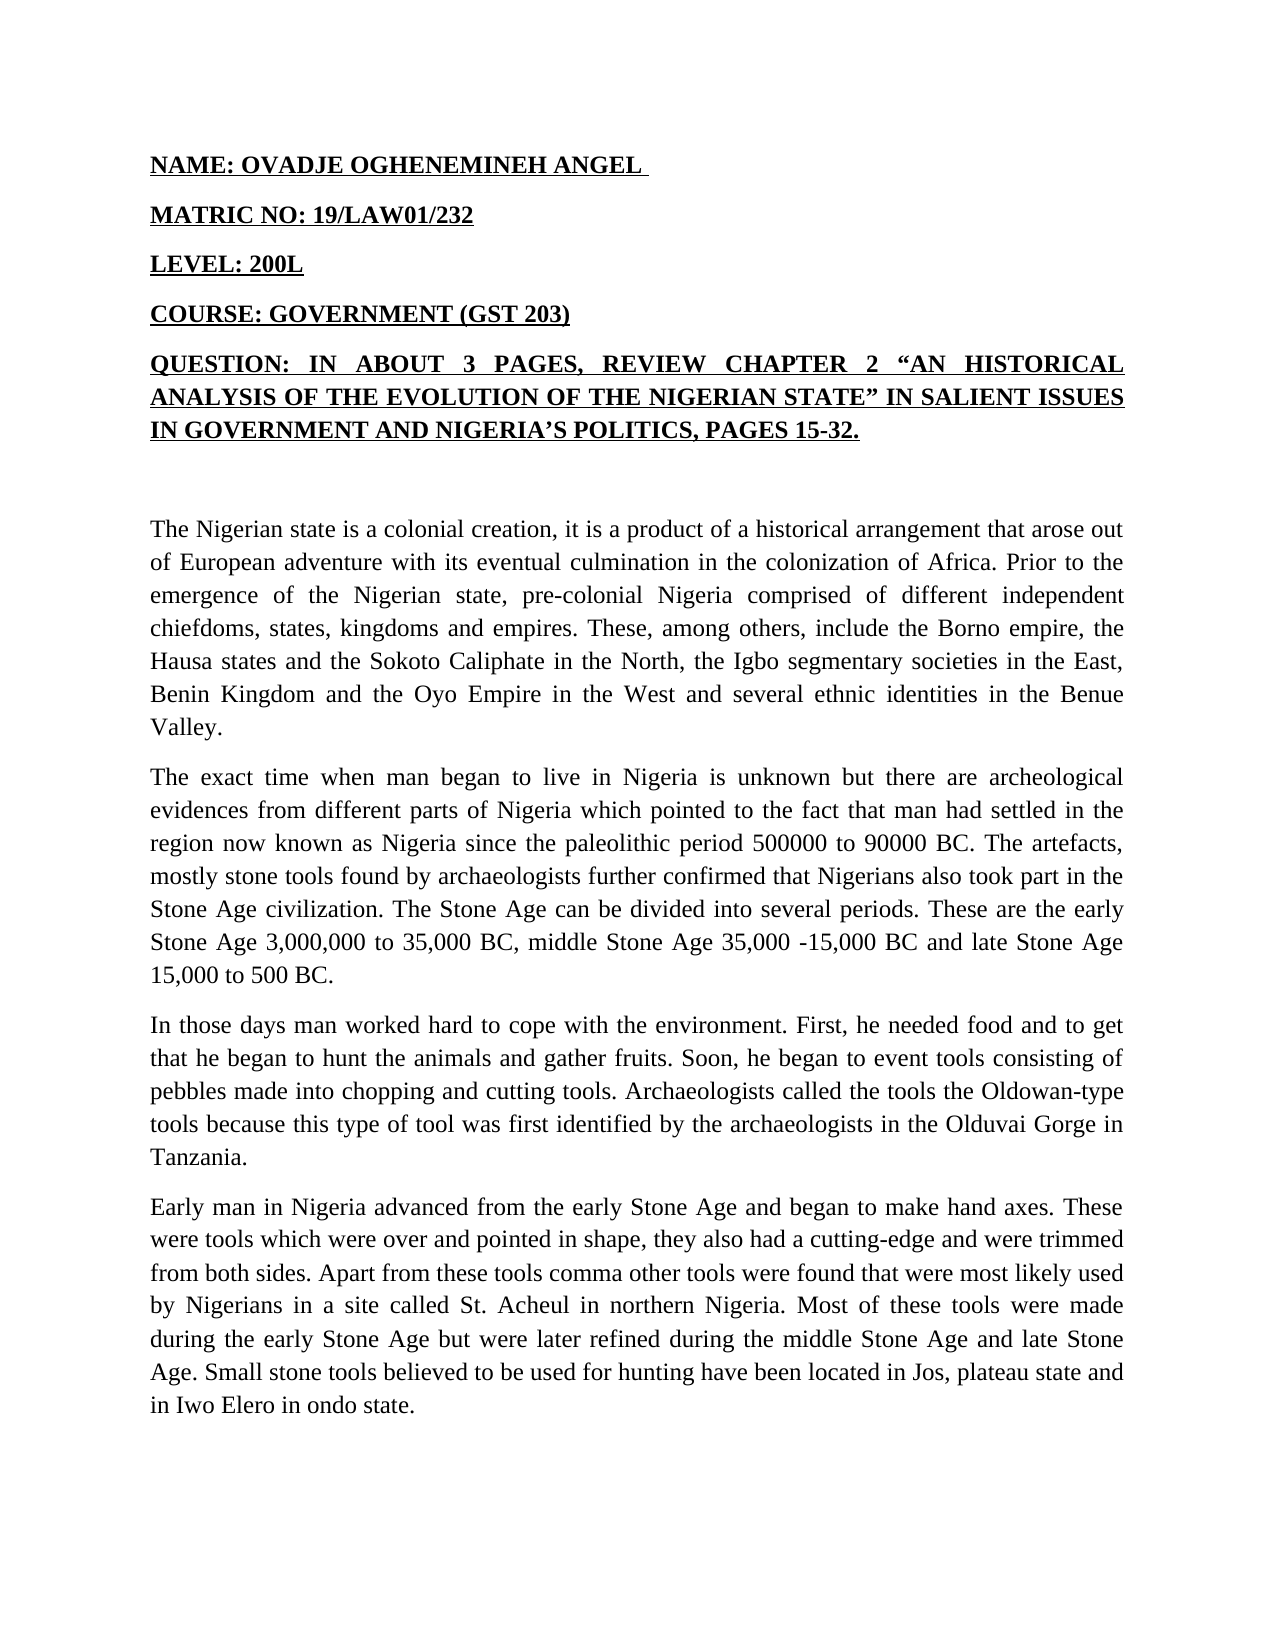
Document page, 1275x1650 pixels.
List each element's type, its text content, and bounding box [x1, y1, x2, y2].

text The Nigerian state is a colonial creation, it is a product of a historical arrangement that arose out of European adventure with its eventual culmination in the colonization of Africa. Prior to the emergence of the Nigerian state, pre-colonial Nigeria comprised of different independent chiefdoms, states, kingdoms and empires. These, among others, include the Borno empire, the Hausa states and the Sokoto Caliphate in the North, the Igbo segmentary societies in the East, Benin Kingdom and the Oyo Empire in the West and several ethnic identities in the Benue Valley. [150, 514, 1125, 741]
text The exact time when man began to live in Nigeria is unknown but there are archeological evidences from different parts of Nigeria which pointed to the fact that man had settled in the region now known as Nigeria since the paleolithic period 500000 to 90000 BC. The artefacts, mostly stone tools found by archaeologists further confirmed that Nigerians also took part in the Stone Age civilization. The Stone Age can be divided into several periods. These are the early Stone Age 3,000,000 to 35,000 BC, middle Stone Age 35,000 -15,000 BC and late Stone Age 15,000 to 500 BC. [150, 762, 1125, 989]
text NAME: OVADJE OGHENEMINEH ANGEL [150, 150, 1125, 179]
text Early man in Nigeria advanced from the early Stone Age and began to make hand axes. These were tools which were over and pointed in shape, they also had a cutting-edge and were trimmed from both sides. Apart from these tools comma other tools were found that were most likely used by Nigerians in a site called St. Acheul in northern Nigeria. Most of these tools were made during the early Stone Age but were later refined during the middle Stone Age and late Stone Age. Small stone tools believed to be used for hunting have been located in Jos, plateau state and in Iwo Elero in ondo state. [150, 1192, 1125, 1418]
text QUESTION: IN ABOUT 3 PAGES, REVIEW CHAPTER 2 “AN HISTORICAL ANALYSIS OF THE EVOLUTION OF THE NIGERIAN STATE” IN SALIENT ISSUES IN GOVERNMENT AND NIGERIA’S POLITICS, PAGES 15-32. [150, 375, 1125, 407]
text MATRIC NO: 19/LAW01/232 [150, 200, 1125, 228]
text QUESTION: IN ABOUT 3 PAGES, REVIEW CHAPTER 2 “AN HISTORICAL ANALYSIS OF THE EVOLUTION OF THE NIGERIAN STATE” IN SALIENT ISSUES IN GOVERNMENT AND NIGERIA’S POLITICS, PAGES 15-32. [150, 349, 1125, 374]
text QUESTION: IN ABOUT 3 PAGES, REVIEW CHAPTER 2 “AN HISTORICAL ANALYSIS OF THE EVOLUTION OF THE NIGERIAN STATE” IN SALIENT ISSUES IN GOVERNMENT AND NIGERIA’S POLITICS, PAGES 15-32. [150, 408, 1125, 443]
text LEVEL: 200L [150, 249, 1125, 278]
text In those days man worked hard to cope with the environment. First, he needed food and to get that he began to hunt the animals and gather fruits. Soon, he began to event tools consisting of pebbles made into chopping and cutting tools. Archaeologists called the tools the Oldowan-type tools because this type of tool was first identified by the archaeologists in the Olduvai Gorge in Tanzania. [150, 1010, 1125, 1171]
text COURSE: GOVERNMENT (GST 203) [150, 299, 1125, 328]
